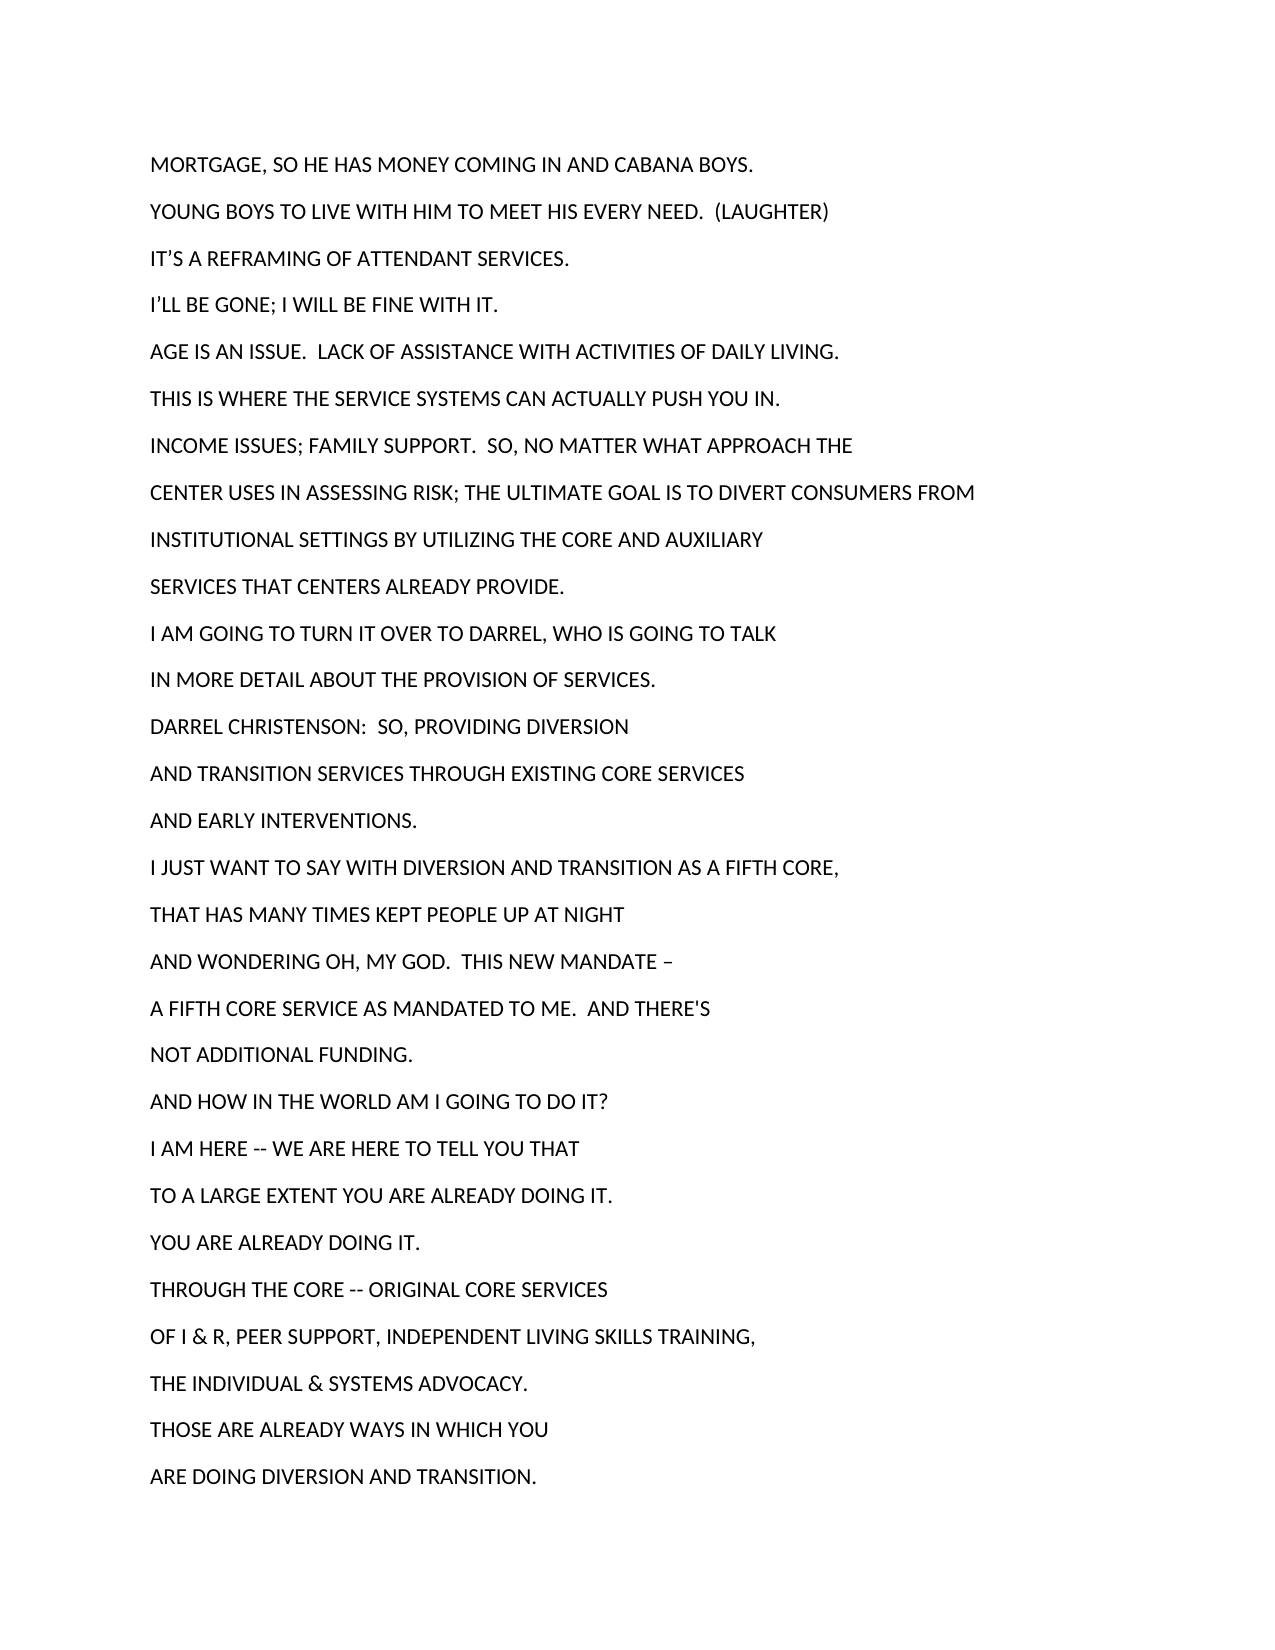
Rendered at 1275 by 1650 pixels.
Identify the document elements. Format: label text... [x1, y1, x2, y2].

text THROUGH THE CORE -- ORIGINAL CORE SERVICES [150, 1275, 1125, 1303]
text THE INDIVIDUAL & SYSTEMS ADVOCACY. [150, 1369, 1125, 1397]
text IN MORE DETAIL ABOUT THE PROVISION OF SERVICES. [150, 666, 1125, 694]
text DARREL CHRISTENSON: SO, PROVIDING DIVERSION [150, 712, 1125, 741]
text INSTITUTIONAL SETTINGS BY UTILIZING THE CORE AND AUXILIARY [150, 525, 1125, 553]
text THAT HAS MANY TIMES KEPT PEOPLE UP AT NIGHT [150, 900, 1125, 928]
text NOT ADDITIONAL FUNDING. [150, 1041, 1125, 1069]
text AND HOW IN THE WORLD AM I GOING TO DO IT? [150, 1087, 1125, 1116]
text I AM GOING TO TURN IT OVER TO DARREL, WHO IS GOING TO TALK [150, 619, 1125, 647]
text YOUNG BOYS TO LIVE WITH HIM TO MEET HIS EVERY NEED. (LAUGHTER) [150, 197, 1125, 225]
text AGE IS AN ISSUE. LACK OF ASSISTANCE WITH ACTIVITIES OF DAILY LIVING. [150, 337, 1125, 366]
text IT’S A REFRAMING OF ATTENDANT SERVICES. [150, 244, 1125, 272]
text AND EARLY INTERVENTIONS. [150, 806, 1125, 834]
text CENTER USES IN ASSESSING RISK; THE ULTIMATE GOAL IS TO DIVERT CONSUMERS FROM [150, 478, 1125, 506]
text OF I & R, PEER SUPPORT, INDEPENDENT LIVING SKILLS TRAINING, [150, 1322, 1125, 1350]
text INCOME ISSUES; FAMILY SUPPORT. SO, NO MATTER WHAT APPROACH THE [150, 431, 1125, 459]
text YOU ARE ALREADY DOING IT. [150, 1228, 1125, 1256]
text AND WONDERING OH, MY GOD. THIS NEW MANDATE – [150, 947, 1125, 975]
text MORTGAGE, SO HE HAS MONEY COMING IN AND CABANA BOYS. [150, 150, 1125, 178]
text A FIFTH CORE SERVICE AS MANDATED TO ME. AND THERE'S [150, 994, 1125, 1022]
text ARE DOING DIVERSION AND TRANSITION. [150, 1462, 1125, 1491]
text SERVICES THAT CENTERS ALREADY PROVIDE. [150, 572, 1125, 600]
text I’LL BE GONE; I WILL BE FINE WITH IT. [150, 291, 1125, 319]
text I JUST WANT TO SAY WITH DIVERSION AND TRANSITION AS A FIFTH CORE, [150, 853, 1125, 881]
text THOSE ARE ALREADY WAYS IN WHICH YOU [150, 1416, 1125, 1444]
text TO A LARGE EXTENT YOU ARE ALREADY DOING IT. [150, 1181, 1125, 1209]
text I AM HERE -- WE ARE HERE TO TELL YOU THAT [150, 1134, 1125, 1162]
text THIS IS WHERE THE SERVICE SYSTEMS CAN ACTUALLY PUSH YOU IN. [150, 384, 1125, 412]
text AND TRANSITION SERVICES THROUGH EXISTING CORE SERVICES [150, 759, 1125, 787]
